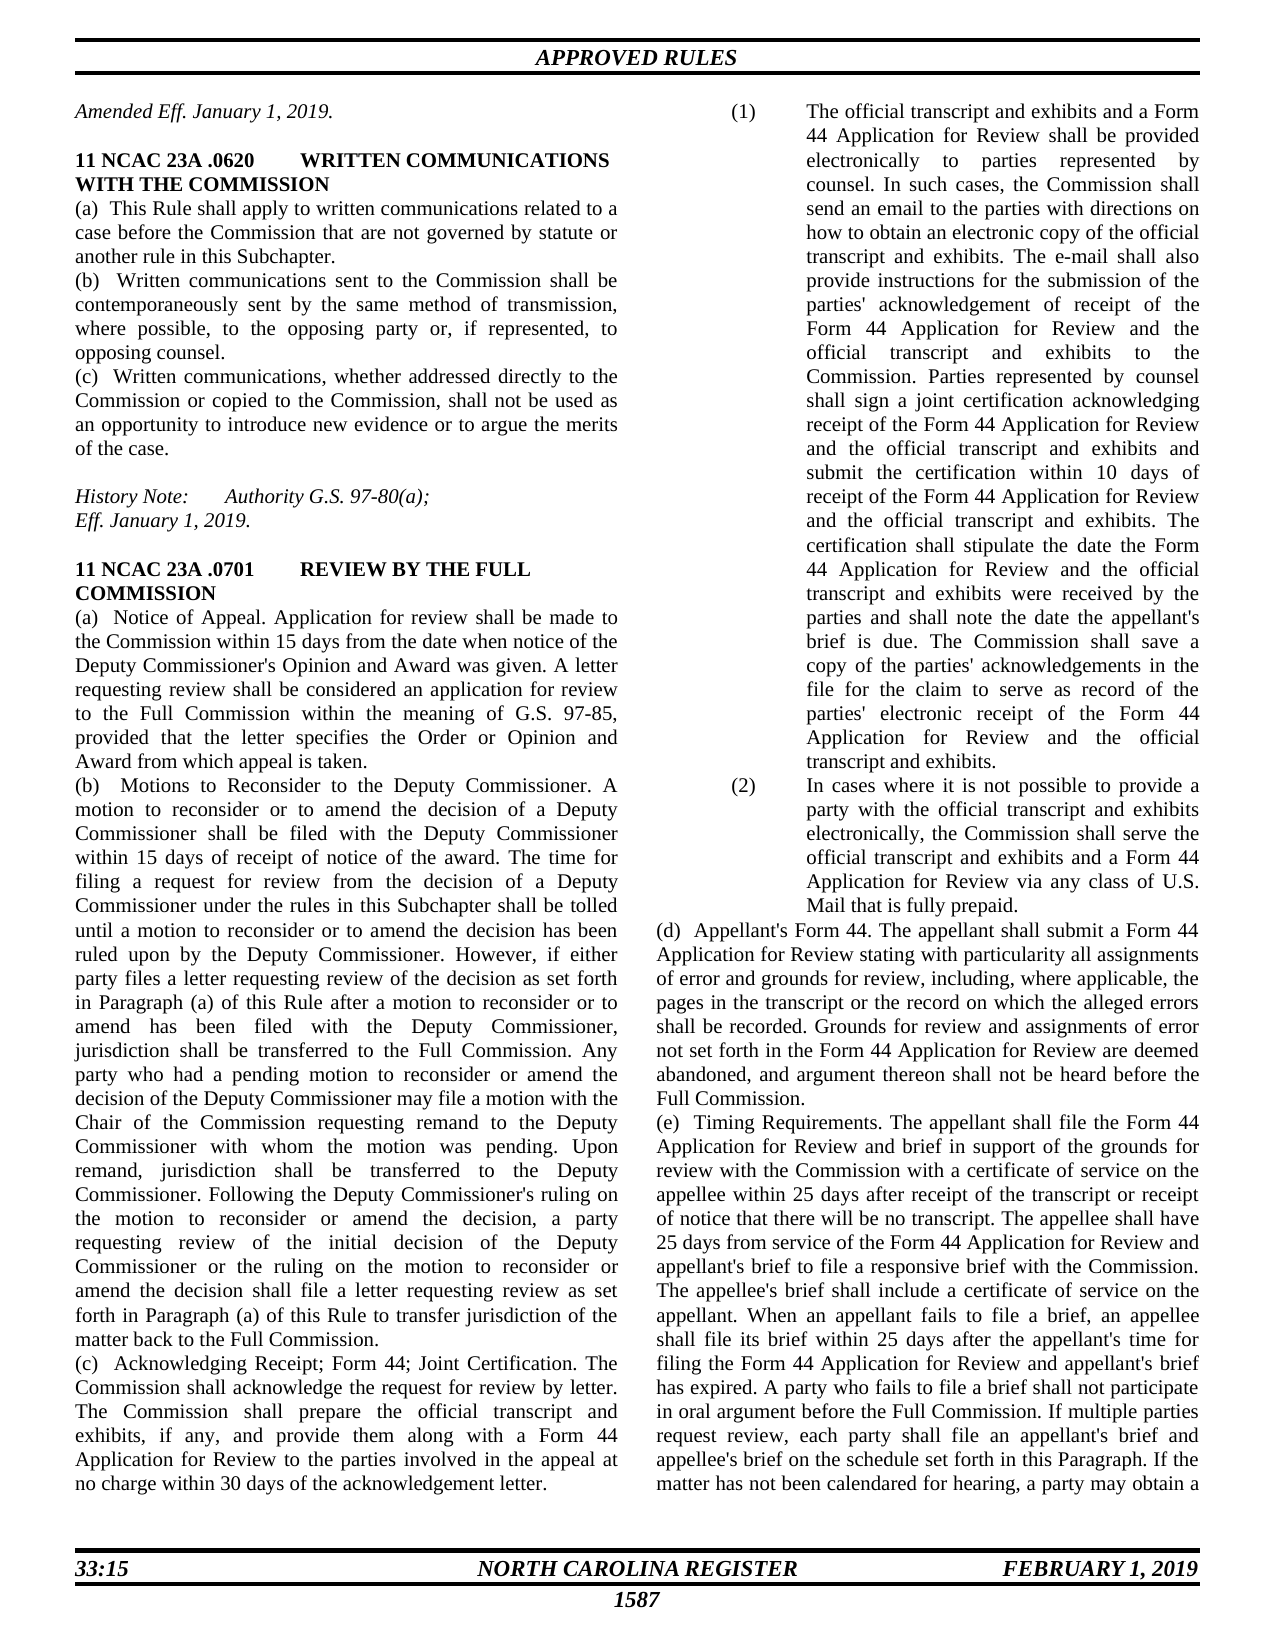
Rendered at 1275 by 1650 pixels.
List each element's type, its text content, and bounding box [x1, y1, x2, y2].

text (d) Appellant's Form 44. The appellant shall submit a Form 44 Application for Review stating with particularity all assignments of error and grounds for review, including, where applicable, the pages in the transcript or the record on which the alleged errors shall be recorded. Grounds for review and assignments of error not set forth in the Form 44 Application for Review are deemed abandoned, and argument thereon shall not be heard before the Full Commission. [656, 917, 1200, 1110]
text (b) Motions to Reconsider to the Deputy Commissioner. A motion to reconsider or to amend the decision of a Deputy Commissioner shall be filed with the Deputy Commissioner within 15 days of receipt of notice of the award. The time for filing a request for review from the decision of a Deputy Commissioner under the rules in this Subchapter shall be tolled until a motion to reconsider or to amend the decision has been ruled upon by the Deputy Commissioner. However, if either party files a letter requesting review of the decision as set forth in Paragraph (a) of this Rule after a motion to reconsider or to amend has been filed with the Deputy Commissioner, jurisdiction shall be transferred to the Full Commission. Any party who had a pending motion to reconsider or amend the decision of the Deputy Commissioner may file a motion with the Chair of the Commission requesting remand to the Deputy Commissioner with whom the motion was pending. Upon remand, jurisdiction shall be transferred to the Deputy Commissioner. Following the Deputy Commissioner's ruling on the motion to reconsider or amend the decision, a party requesting review of the initial decision of the Deputy Commissioner or the ruling on the motion to reconsider or amend the decision shall file a letter requesting review as set forth in Paragraph (a) of this Rule to transfer jurisdiction of the matter back to the Full Commission. [75, 773, 619, 1351]
text (1) The official transcript and exhibits and a Form 44 Application for Review shall be provided electronically to parties represented by counsel. In such cases, the Commission shall send an email to the parties with directions on how to obtain an electronic copy of the official transcript and exhibits. The e-mail shall also provide instructions for the submission of the parties' acknowledgement of receipt of the Form 44 Application for Review and the official transcript and exhibits to the Commission. Parties represented by counsel shall sign a joint certification acknowledging receipt of the Form 44 Application for Review and the official transcript and exhibits and submit the certification within 10 days of receipt of the Form 44 Application for Review and the official transcript and exhibits. The certification shall stipulate the date the Form 44 Application for Review and the official transcript and exhibits were received by the parties and shall note the date the appellant's brief is due. The Commission shall save a copy of the parties' acknowledgements in the file for the claim to serve as record of the parties' electronic receipt of the Form 44 Application for Review and the official transcript and exhibits. [731, 99, 1200, 773]
text (b) Written communications sent to the Commission shall be contemporaneously sent by the same method of transmission, where possible, to the opposing party or, if represented, to opposing counsel. [75, 268, 619, 364]
text 11 NCAC 23A .0701 REVIEW BY THE FULL COMMISSION [75, 557, 619, 605]
text (a) Notice of Appeal. Application for review shall be made to the Commission within 15 days from the date when notice of the Deputy Commissioner's Opinion and Award was given. A letter requesting review shall be considered an application for review to the Full Commission within the meaning of G.S. 97-85, provided that the letter specifies the Order or Opinion and Award from which appeal is taken. [75, 605, 619, 773]
text (2) In cases where it is not possible to provide a party with the official transcript and exhibits electronically, the Commission shall serve the official transcript and exhibits and a Form 44 Application for Review via any class of U.S. Mail that is fully prepaid. [731, 773, 1200, 917]
text (c) Written communications, whether addressed directly to the Commission or copied to the Commission, shall not be used as an opportunity to introduce new evidence or to argue the merits of the case. [75, 364, 619, 460]
text Amended Eff. January 1, 2019. [75, 99, 619, 123]
text 11 NCAC 23A .0620 written Communications with the commission [75, 147, 619, 196]
text Eff. January 1, 2019. [75, 508, 619, 532]
text History Note: Authority G.S. 97-80(a); [75, 484, 619, 508]
text (c) Acknowledging Receipt; Form 44; Joint Certification. The Commission shall acknowledge the request for review by letter. The Commission shall prepare the official transcript and exhibits, if any, and provide them along with a Form 44 Application for Review to the parties involved in the appeal at no charge within 30 days of the acknowledgement letter. [75, 1351, 619, 1495]
text (a) This Rule shall apply to written communications related to a case before the Commission that are not governed by statute or another rule in this Subchapter. [75, 196, 619, 268]
